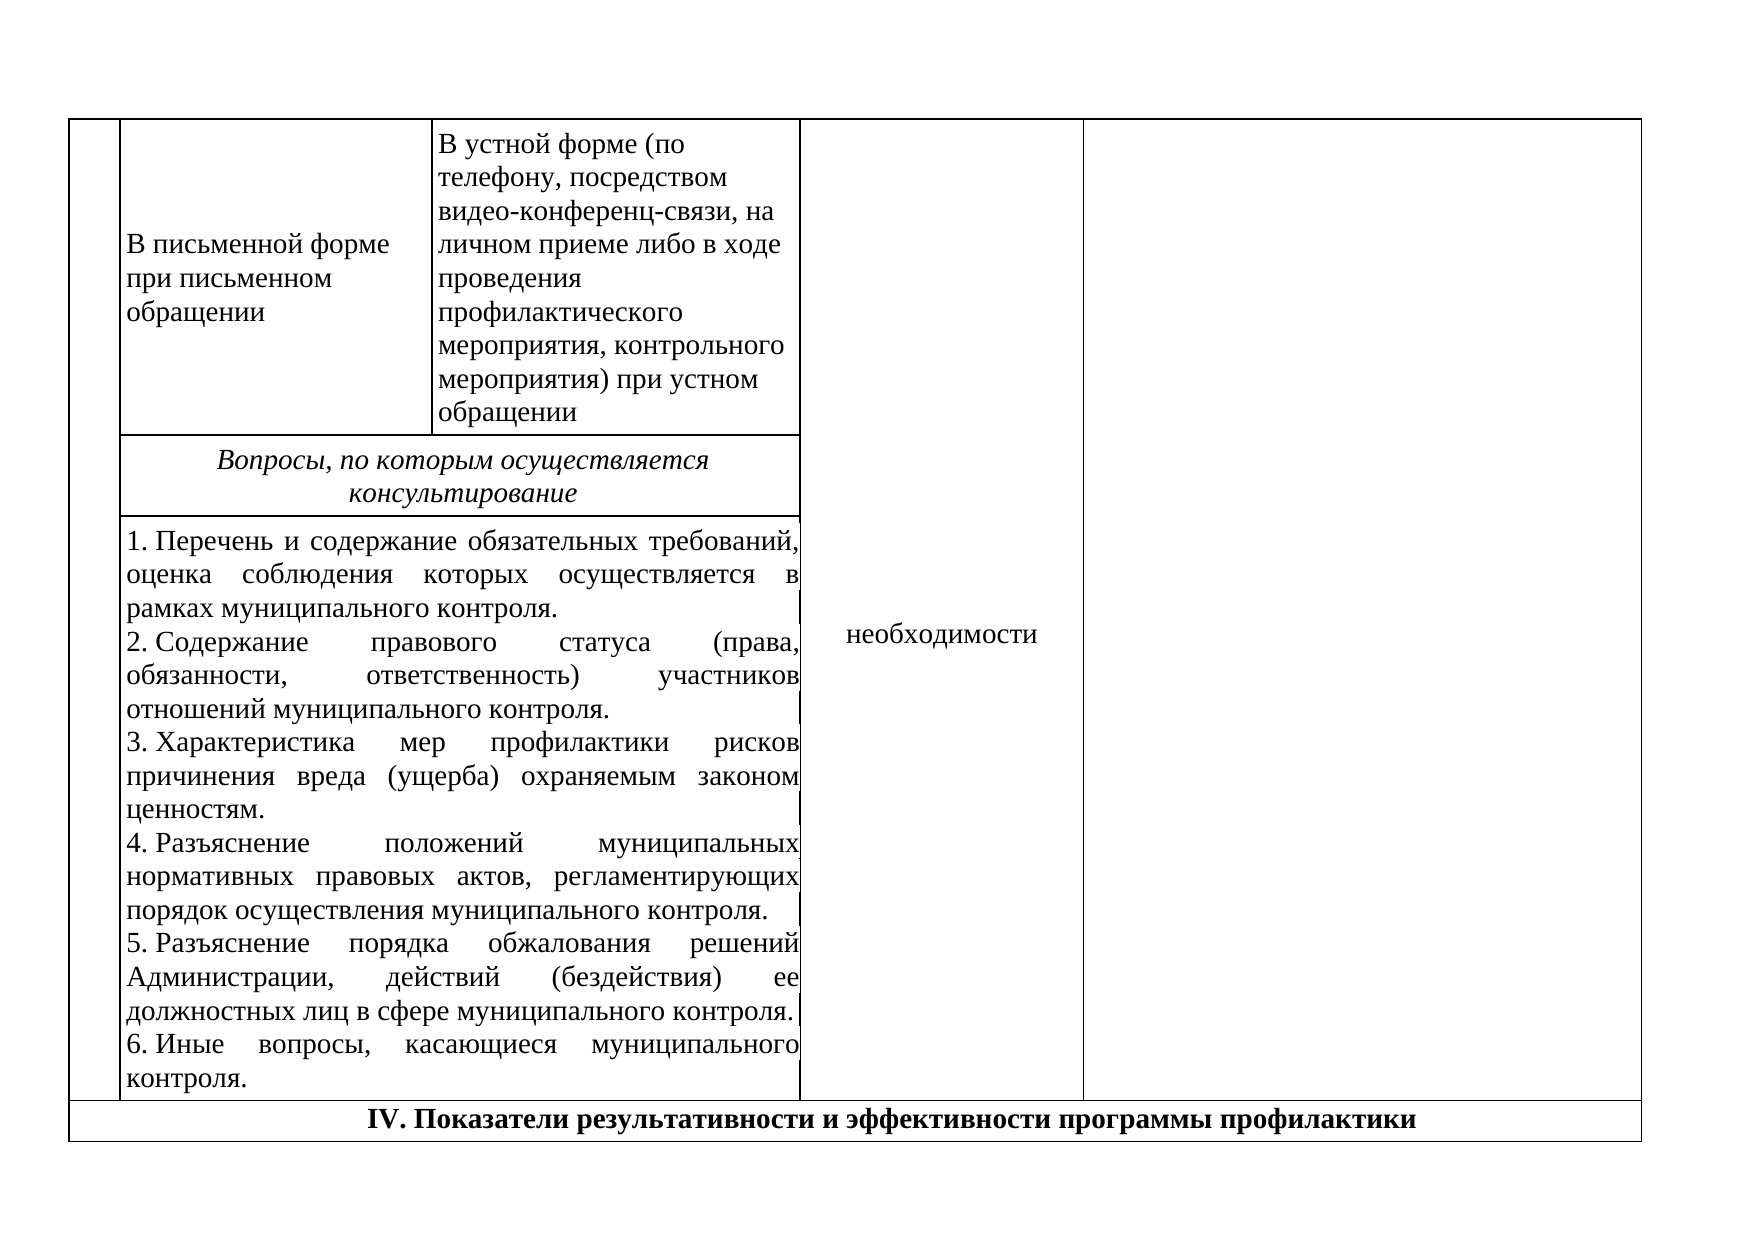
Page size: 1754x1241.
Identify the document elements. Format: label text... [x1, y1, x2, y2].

table_cell Вопросы, по которым осуществляется консультирование [121, 436, 799, 515]
table_cell 1. Перечень и содержание обязательных требований, оценка соблюдения которых осуществляется в рамках муниципального контроля. 2. Содержание правового статуса (права, обязанности, ответственность) участников отношений муниципального контроля. 3. Характеристика мер профилактики рисков причинения вреда (ущерба) охраняемым законом ценностям. 4. Разъяснение положений муниципальных нормативных правовых актов, регламентирующих порядок осуществления муниципального контроля. 5. Разъяснение порядка обжалования решений Администрации, действий (бездействия) ее должностных лиц в сфере муниципального контроля. 6. Иные вопросы, касающиеся муниципального контроля. [121, 517, 799, 1099]
table_cell В устной форме (по телефону, посредством видео-конференц-связи, на личном приеме либо в ходе проведения профилактического мероприятия, контрольного мероприятия) при устном обращении [433, 120, 799, 434]
table_cell В письменной форме при письменном обращении [121, 120, 431, 434]
table_cell IV. Показатели результативности и эффективности программы профилактики [70, 1101, 1641, 1141]
